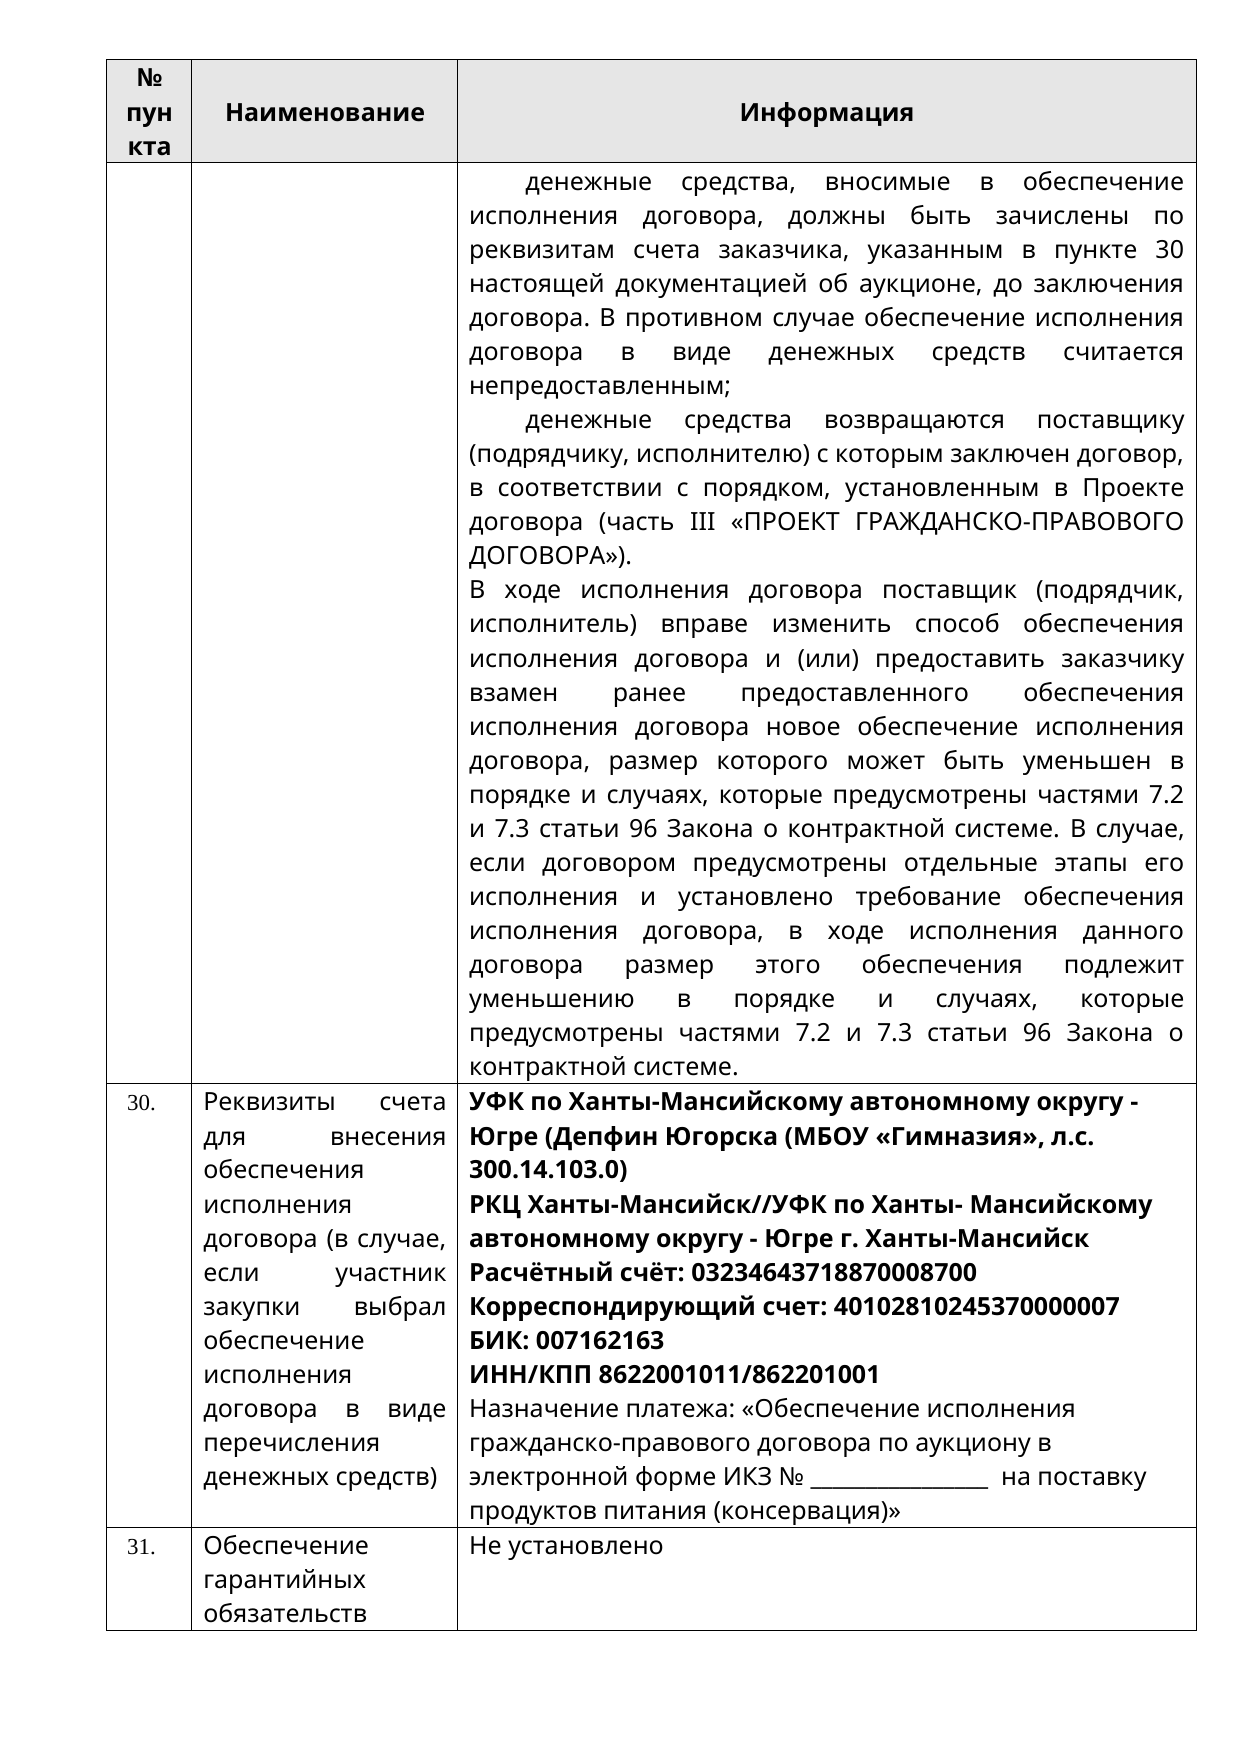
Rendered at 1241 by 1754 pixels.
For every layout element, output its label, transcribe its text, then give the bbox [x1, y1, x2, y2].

table_cell Не установлено [458, 1528, 1196, 1630]
table_header Наименование [192, 60, 457, 162]
table_cell УФК по Ханты-Мансийскому автономному округу - Югре (Депфин Югорска (МБОУ «Гимназия», л.с. 300.14.103.0) РКЦ Ханты-Мансийск//УФК по Ханты- Мансийскому автономному округу - Югре г. Ханты-Мансийск Расчётный счёт: 03234643718870008700 Корреспондирующий счет: 40102810245370000007 БИК: 007162163 ИНН/КПП 8622001011/862201001 Назначение платежа: «Обеспечение исполнения гражданско-правового договора по аукциону в электронной форме ИКЗ № ________________ на поставку продуктов питания (консервация)» [458, 1084, 1196, 1527]
table_header Информация [458, 60, 1196, 162]
table_cell Обеспечение гарантийных обязательств [192, 1528, 457, 1630]
table_cell [107, 163, 191, 1083]
table_cell [107, 1528, 191, 1630]
table_header № пункта [107, 60, 191, 162]
table_cell [107, 1084, 191, 1527]
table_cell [458, 163, 1196, 1083]
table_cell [192, 163, 457, 1083]
table_cell Реквизиты счета для внесения обеспечения исполнения договора (в случае, если участник закупки выбрал обеспечение исполнения договора в виде перечисления денежных средств) [192, 1084, 457, 1527]
